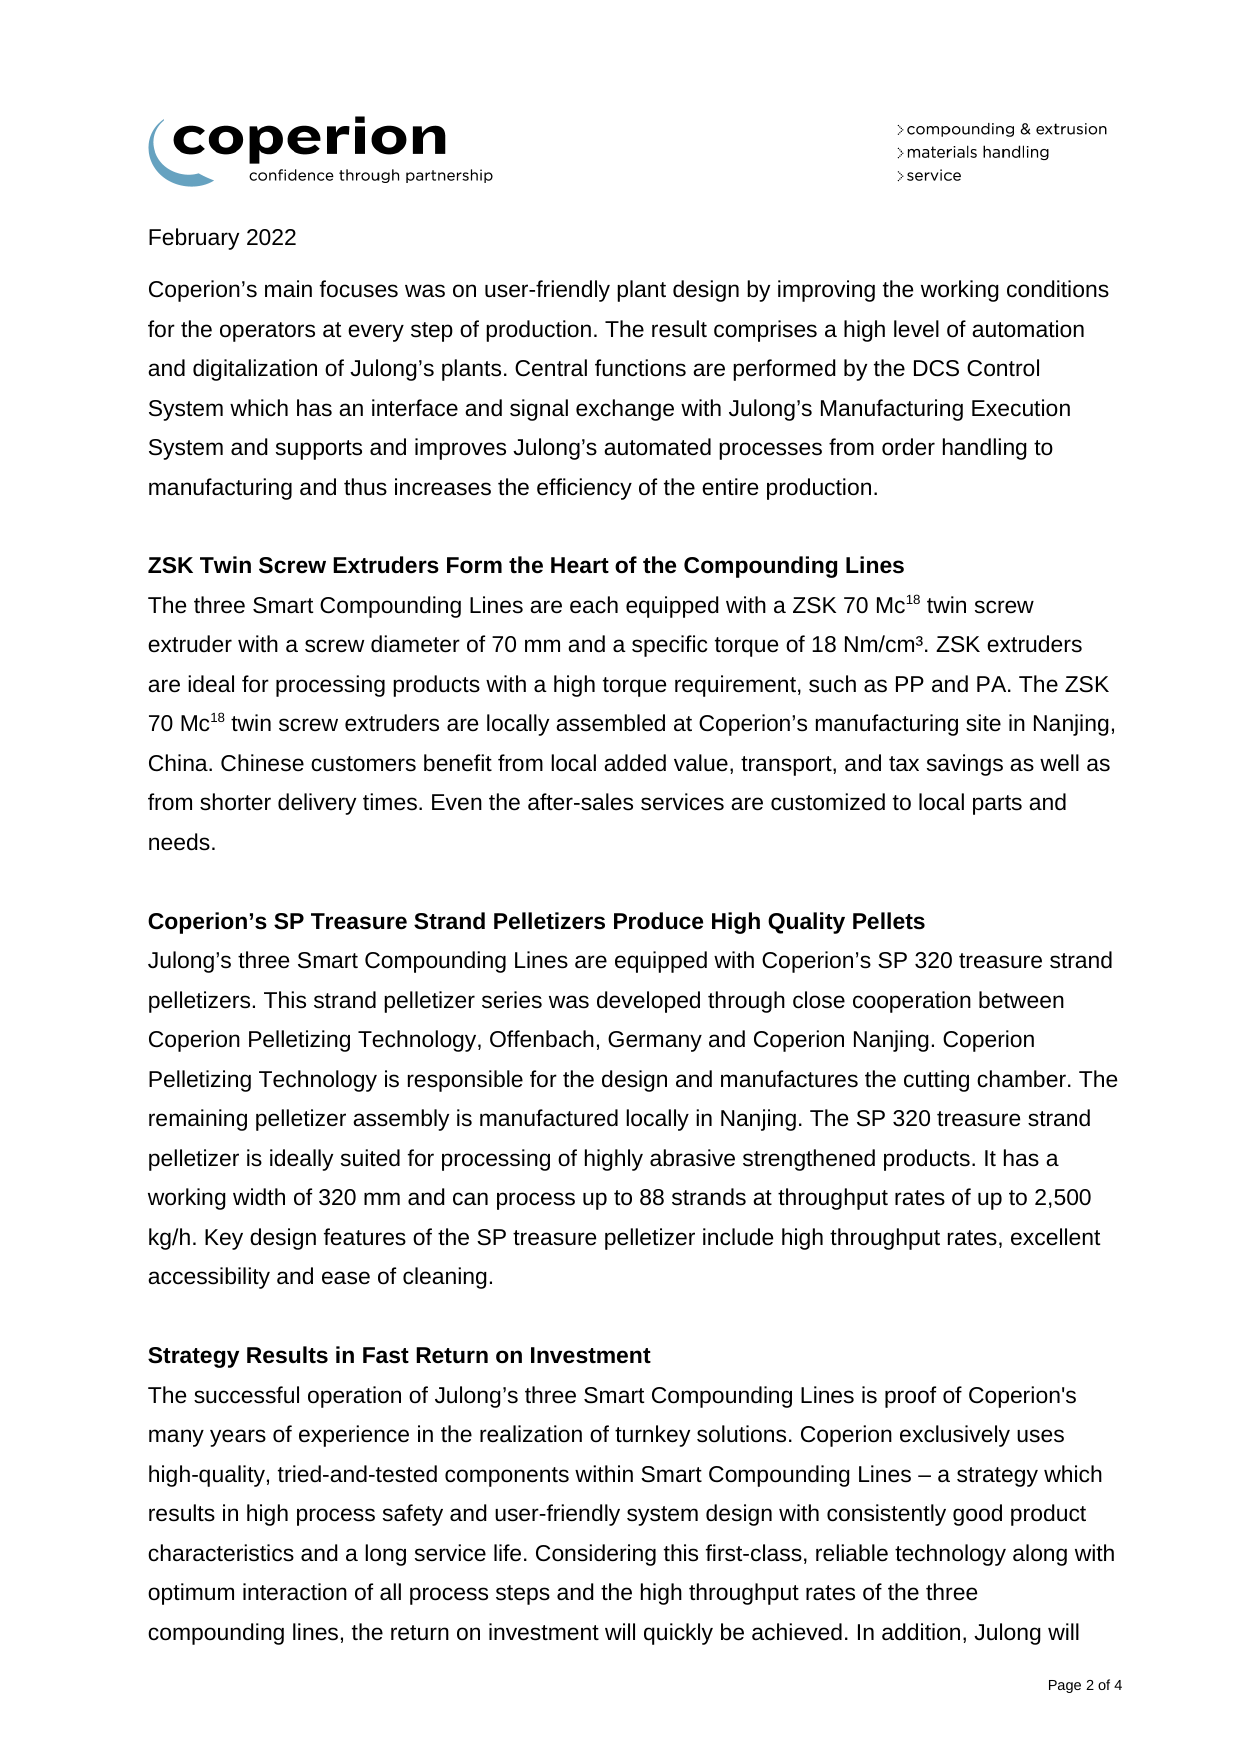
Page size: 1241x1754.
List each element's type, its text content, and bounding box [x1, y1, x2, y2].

text Julong’s three Smart Compounding Lines are equipped with Coperion’s SP 320 treasure strand pelletizers. This strand pelletizer series was developed through close cooperation between Coperion Pelletizing Technology, Offenbach, Germany and Coperion Nanjing. Coperion Pelletizing Technology is responsible for the design and manufactures the cutting chamber. The remaining pelletizer assembly is manufactured locally in Nanjing. The SP 320 treasure strand pelletizer is ideally suited for processing of highly abrasive strengthened products. It has a working width of 320 mm and can process up to 88 strands at throughput rates of up to 2,500 kg/h. Key design features of the SP treasure pelletizer include high throughput rates, excellent accessibility and ease of cleaning. [148, 947, 1122, 1289]
text Coperion’s SP Treasure Strand Pelletizers Produce High Quality Pellets [148, 908, 1122, 934]
text ZSK Twin Screw Extruders Form the Heart of the Compounding Lines [148, 552, 1122, 579]
picture [147, 115, 493, 188]
picture [896, 115, 1110, 188]
text Strategy Results in Fast Return on Investment [148, 1342, 1122, 1368]
text The three Smart Compounding Lines are each equipped with a ZSK 70 Mc18 twin screw extruder with a screw diameter of 70 mm and a specific torque of 18 Nm/cm³. ZSK extruders are ideal for processing products with a high torque requirement, such as PP and PA. The ZSK 70 Mc18 twin screw extruders are locally assembled at Coperion’s manufacturing site in Nanjing, China. Chinese customers benefit from local added value, transport, and tax savings as well as from shorter delivery times. Even the after-sales services are customized to local parts and needs. [148, 592, 1122, 855]
